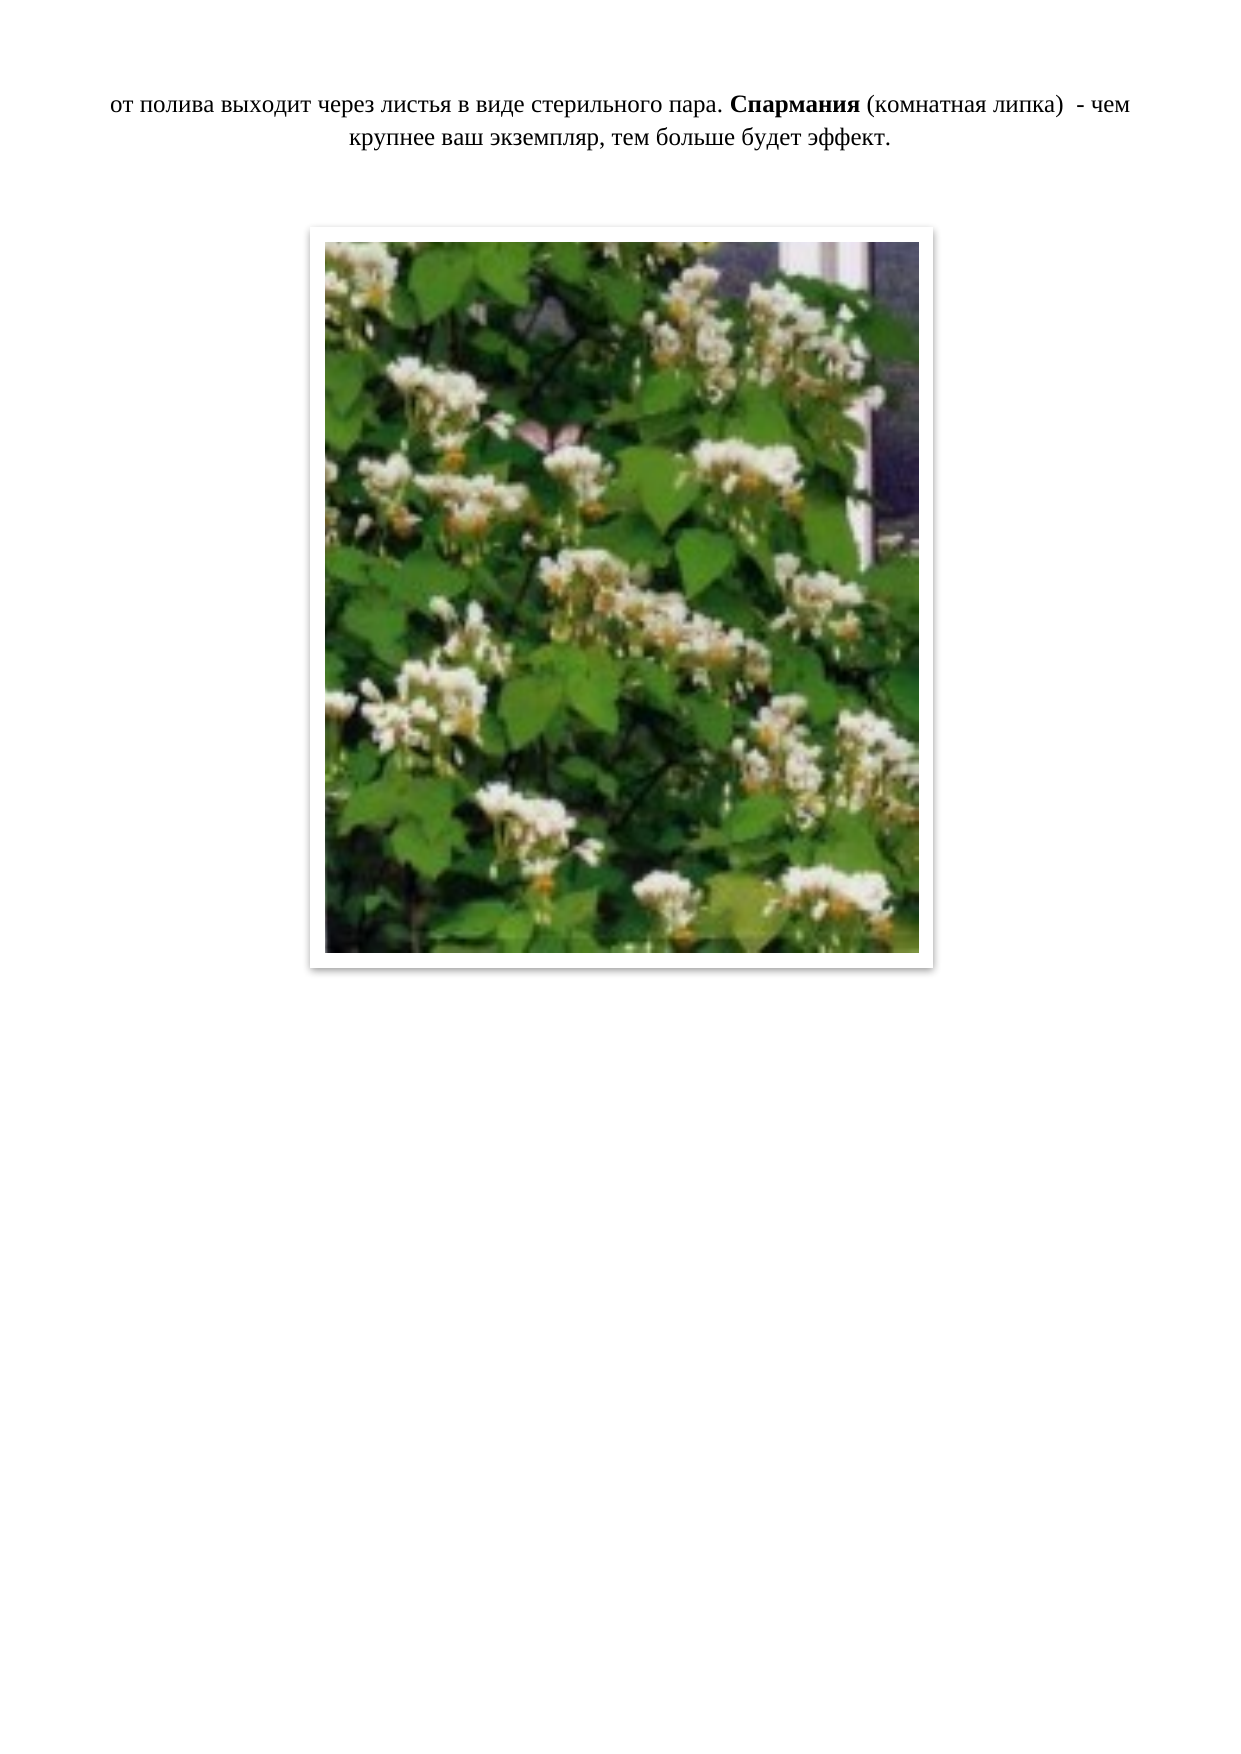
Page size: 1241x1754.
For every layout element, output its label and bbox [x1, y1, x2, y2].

text [89, 89, 1152, 150]
picture [325, 242, 919, 953]
